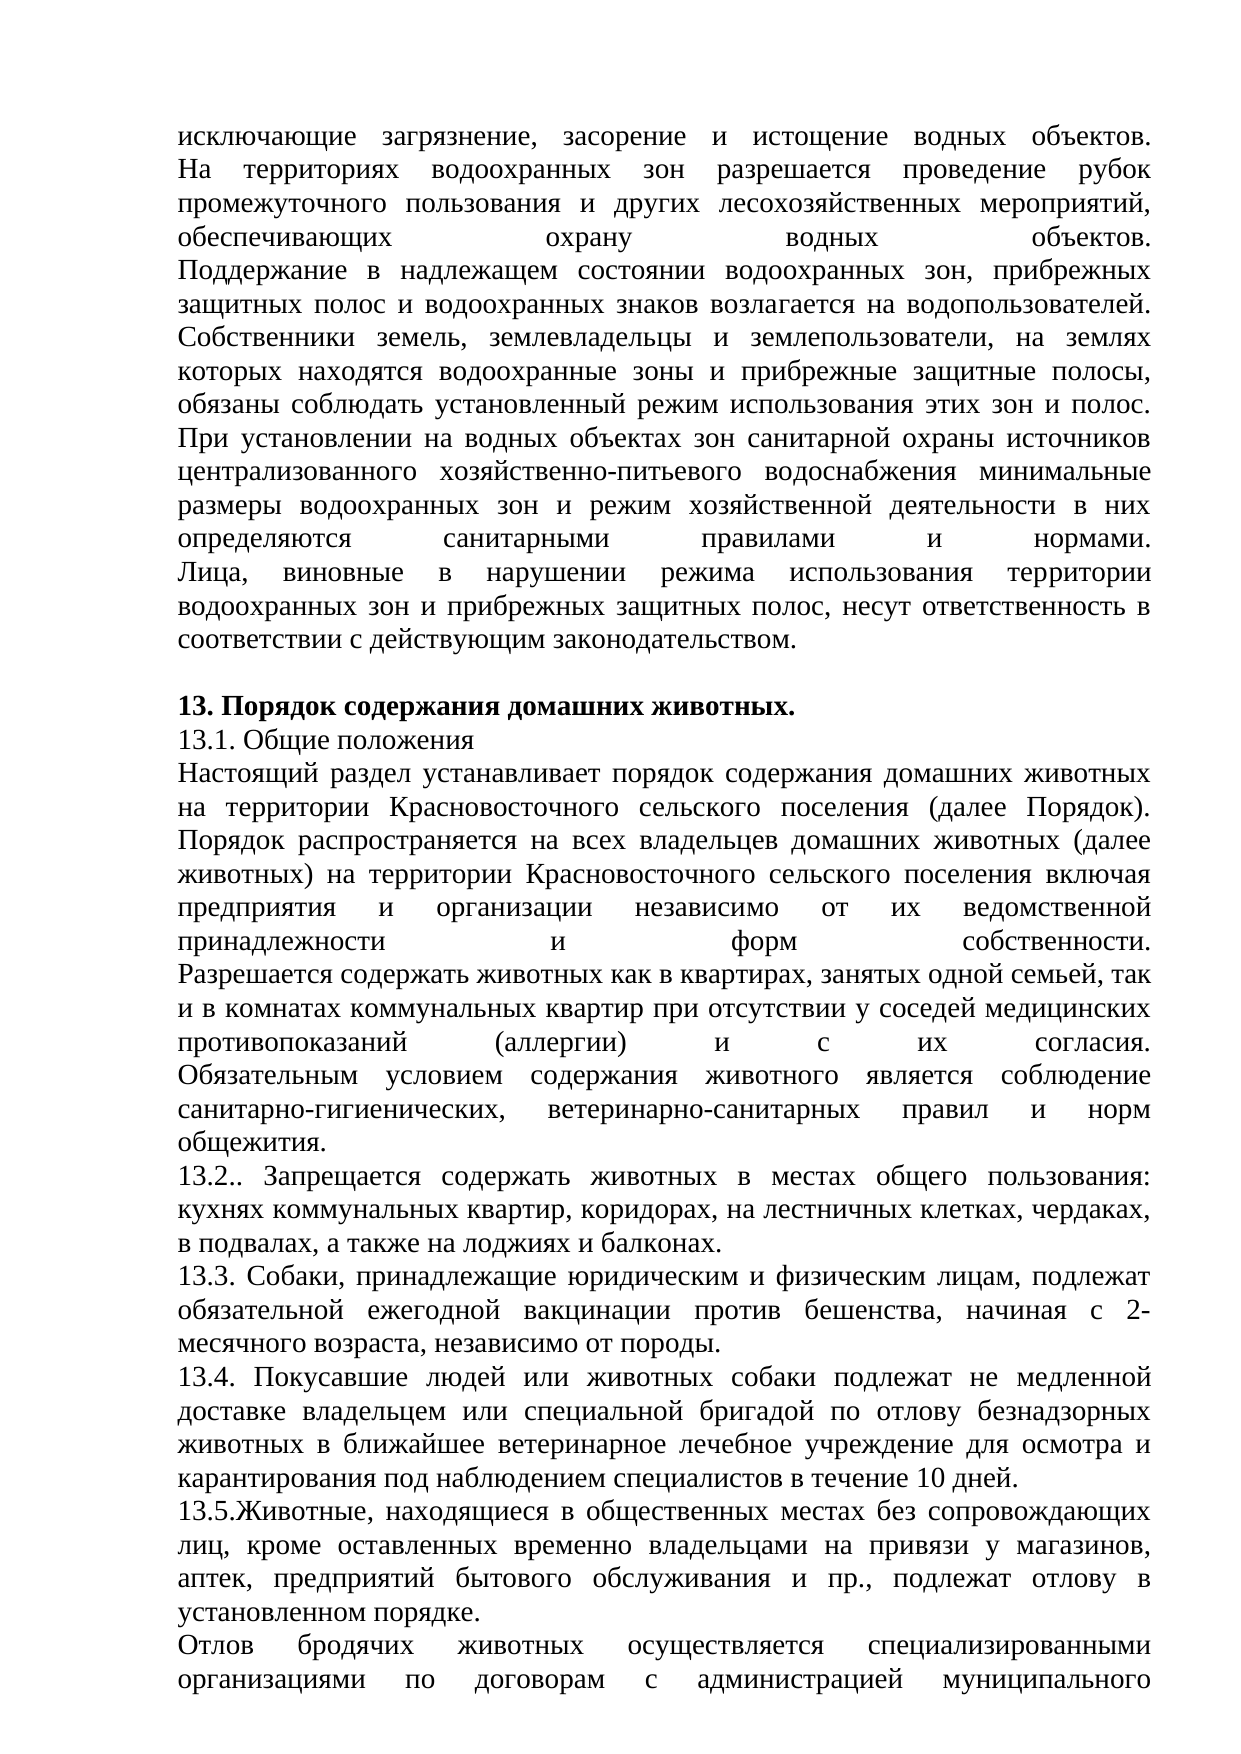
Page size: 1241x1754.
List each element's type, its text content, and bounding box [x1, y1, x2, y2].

text 13.4. Покусавшие людей или животных собаки подлежат не медленной доставке владельцем или специальной бригадой по отлову безнадзорных животных в ближайшее ветеринарное лечебное учреждение для осмотра и карантирования под наблюдением специалистов в течение 10 дней. [177, 1359, 1152, 1493]
text 13.1. Общие положения [177, 722, 1152, 755]
text 13.2.. Запрещается содержать животных в местах общего пользования: кухнях коммунальных квартир, коридорах, на лестничных клетках, чердаках, в подвалах, а также на лоджиях и балконах. [177, 1158, 1152, 1258]
text Настоящий раздел устанавливает порядок содержания домашних животных на территории Красновосточного сельского поселения (далее Порядок). Порядок распространяется на всех владельцев домашних животных (далее животных) на территории Красновосточного сельского поселения включая предприятия и организации независимо от их ведомственной принадлежности и форм собственности. Разрешается содержать животных как в квартирах, занятых одной семьей, так и в комнатах коммунальных квартир при отсутствии у соседей медицинских противопоказаний (аллергии) и с их согласия. Обязательным условием содержания животного является соблюдение санитарно-гигиенических, ветеринарно-санитарных правил и норм общежития. [177, 755, 1152, 1158]
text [177, 118, 1152, 655]
text 13.3. Собаки, принадлежащие юридическим и физическим лицам, подлежат обязательной ежегодной вакцинации против бешенства, начиная с 2-месячного возраста, независимо от породы. [177, 1258, 1152, 1359]
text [177, 1627, 1152, 1694]
text 13.5.Животные, находящиеся в общественных местах без сопровождающих лиц, кроме оставленных временно владельцами на привязи у магазинов, аптек, предприятий бытового обслуживания и пр., подлежат отлову в установленном порядке. [177, 1493, 1152, 1627]
text 13. Порядок содержания домашних животных. [177, 688, 1152, 722]
